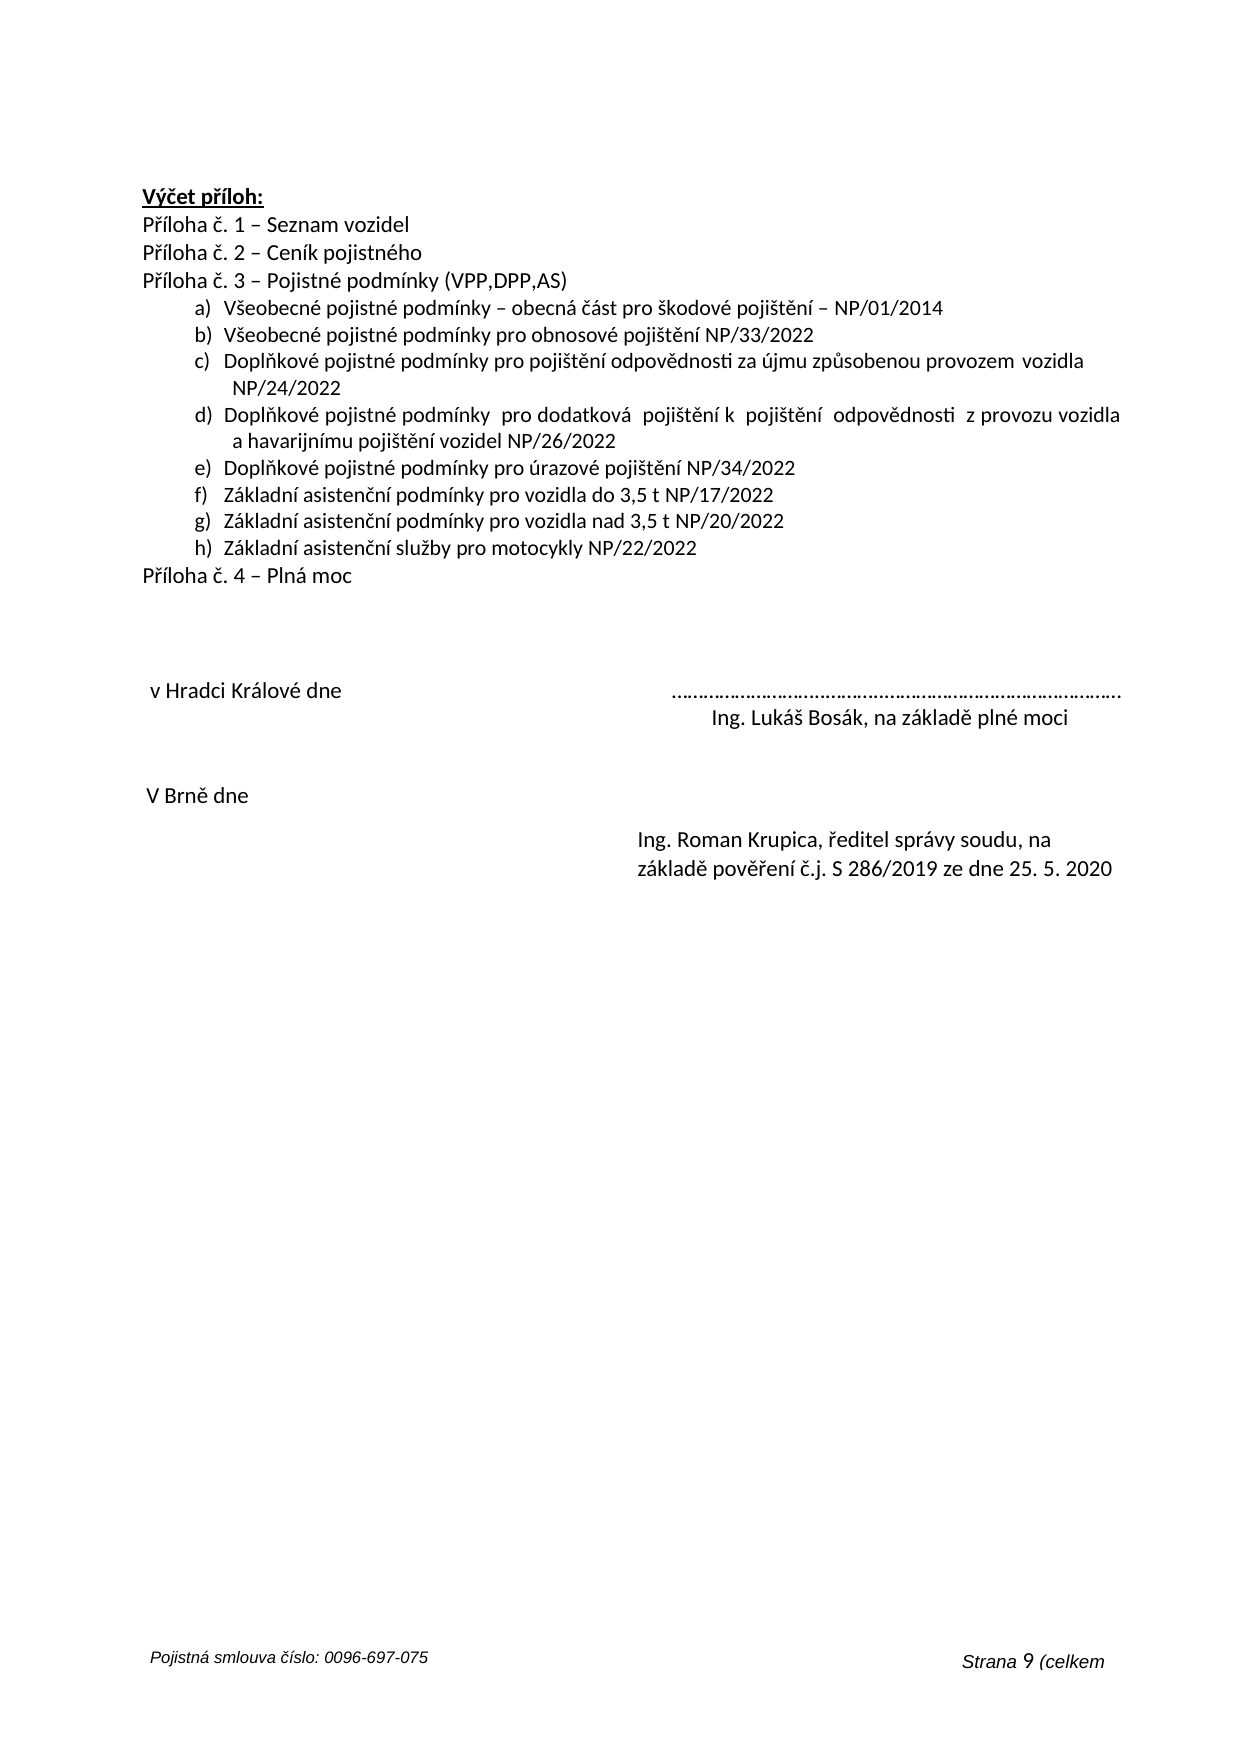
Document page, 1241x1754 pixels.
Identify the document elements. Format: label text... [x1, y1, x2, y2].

list Základní asistenční podmínky pro vozidla do 3,5 t NP/17/2022 [194, 481, 1142, 507]
list Doplňkové pojistné podmínky pro pojištění odpovědnosti za újmu způsobenou provozem vozidla [194, 347, 1142, 374]
text Příloha č. 3 – Pojistné podmínky (VPP,DPP,AS) [142, 266, 1142, 294]
list Doplňkové pojistné podmínky pro úrazové pojištění NP/34/2022 [194, 454, 1142, 481]
text Příloha č. 2 – Ceník pojistného [142, 238, 1142, 266]
text Výčet příloh: [142, 182, 1142, 210]
list Základní asistenční podmínky pro vozidla nad 3,5 t NP/20/2022 [194, 507, 1142, 534]
text v Hradci Králové dne ………………………..………..……………………………………… [150, 680, 1142, 703]
list Doplňkové pojistné podmínky pro dodatková pojištění k pojištění odpovědnosti z provozu vozidla a havarijnímu pojištění vozidel NP/26/2022 [194, 401, 1122, 454]
list Všeobecné pojistné podmínky – obecná část pro škodové pojištění – NP/01/2014 [194, 294, 1142, 321]
text V Brně dne [146, 781, 1142, 809]
text Příloha č. 4 – Plná moc [142, 561, 356, 589]
text NP/24/2022 [232, 374, 1142, 401]
text základě pověření č.j. S 286/2019 ze dne 25. 5. 2020 [637, 854, 1142, 882]
text Ing. Roman Krupica, ředitel správy soudu, na [637, 826, 1142, 854]
text Příloha č. 1 – Seznam vozidel [142, 210, 1142, 238]
list Všeobecné pojistné podmínky pro obnosové pojištění NP/33/2022 [194, 321, 1142, 347]
list Základní asistenční služby pro motocykly NP/22/2022 [194, 534, 1142, 561]
text Ing. Lukáš Bosák, na základě plné moci [711, 703, 1142, 731]
